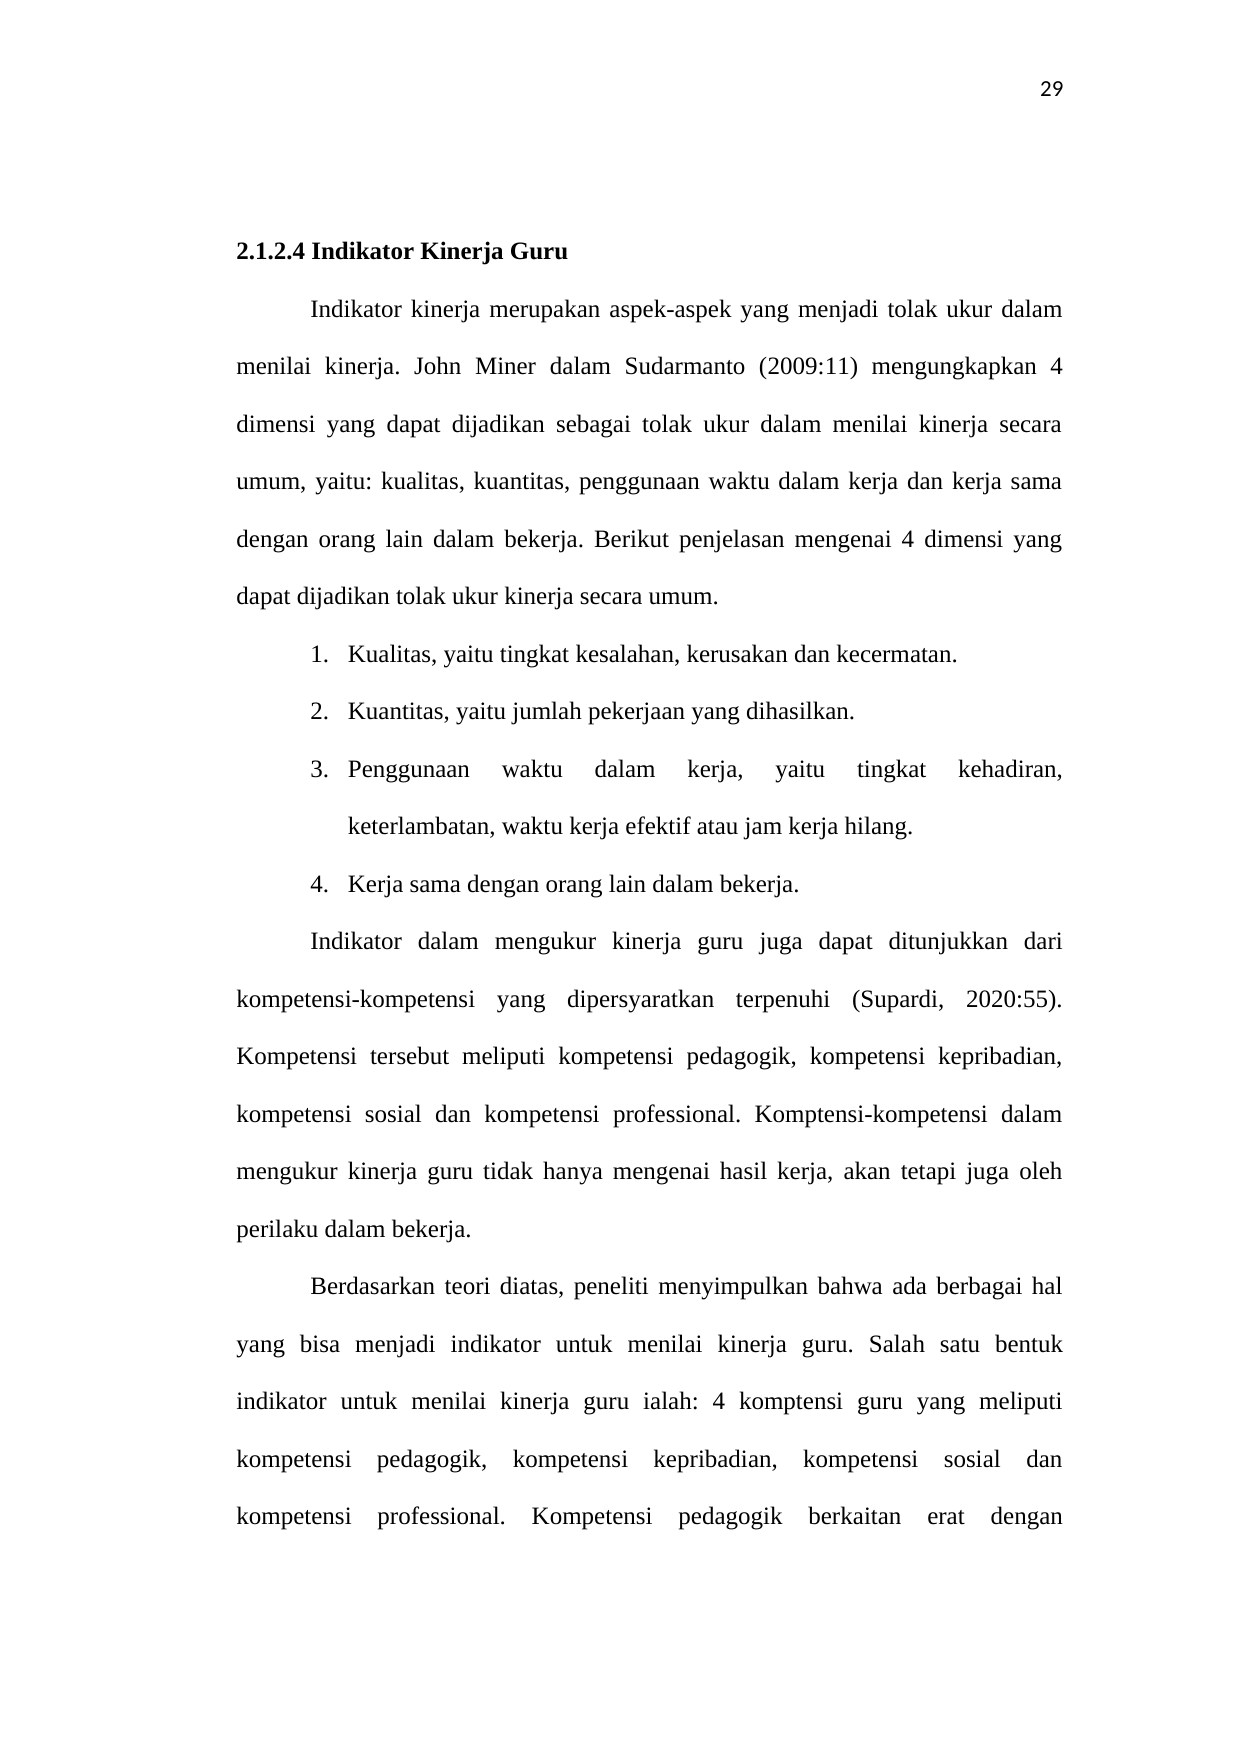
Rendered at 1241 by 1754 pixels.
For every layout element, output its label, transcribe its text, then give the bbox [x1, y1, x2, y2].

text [236, 1271, 1063, 1530]
list Kuantitas, yaitu jumlah pekerjaan yang dihasilkan. [310, 696, 1063, 725]
text Indikator kinerja merupakan aspek-aspek yang menjadi tolak ukur dalam menilai kinerja. John Miner dalam Sudarmanto (2009:11) mengungkapkan 4 dimensi yang dapat dijadikan sebagai tolak ukur dalam menilai kinerja secara umum, yaitu: kualitas, kuantitas, penggunaan waktu dalam kerja dan kerja sama dengan orang lain dalam bekerja. Berikut penjelasan mengenai 4 dimensi yang dapat dijadikan tolak ukur kinerja secara umum. [236, 294, 1063, 610]
list Kerja sama dengan orang lain dalam bekerja. [310, 869, 1063, 897]
list Kualitas, yaitu tingkat kesalahan, kerusakan dan kecermatan. [310, 639, 1063, 667]
text Indikator dalam mengukur kinerja guru juga dapat ditunjukkan dari kompetensi-kompetensi yang dipersyaratkan terpenuhi (Supardi, 2020:55). Kompetensi tersebut meliputi kompetensi pedagogik, kompetensi kepribadian, kompetensi sosial dan kompetensi professional. Komptensi-kompetensi dalam mengukur kinerja guru tidak hanya mengenai hasil kerja, akan tetapi juga oleh perilaku dalam bekerja. [236, 926, 1063, 1242]
list Indikator Kinerja Guru [236, 236, 1063, 265]
list Penggunaan waktu dalam kerja, yaitu tingkat kehadiran, keterlambatan, waktu kerja efektif atau jam kerja hilang. [310, 754, 1063, 840]
